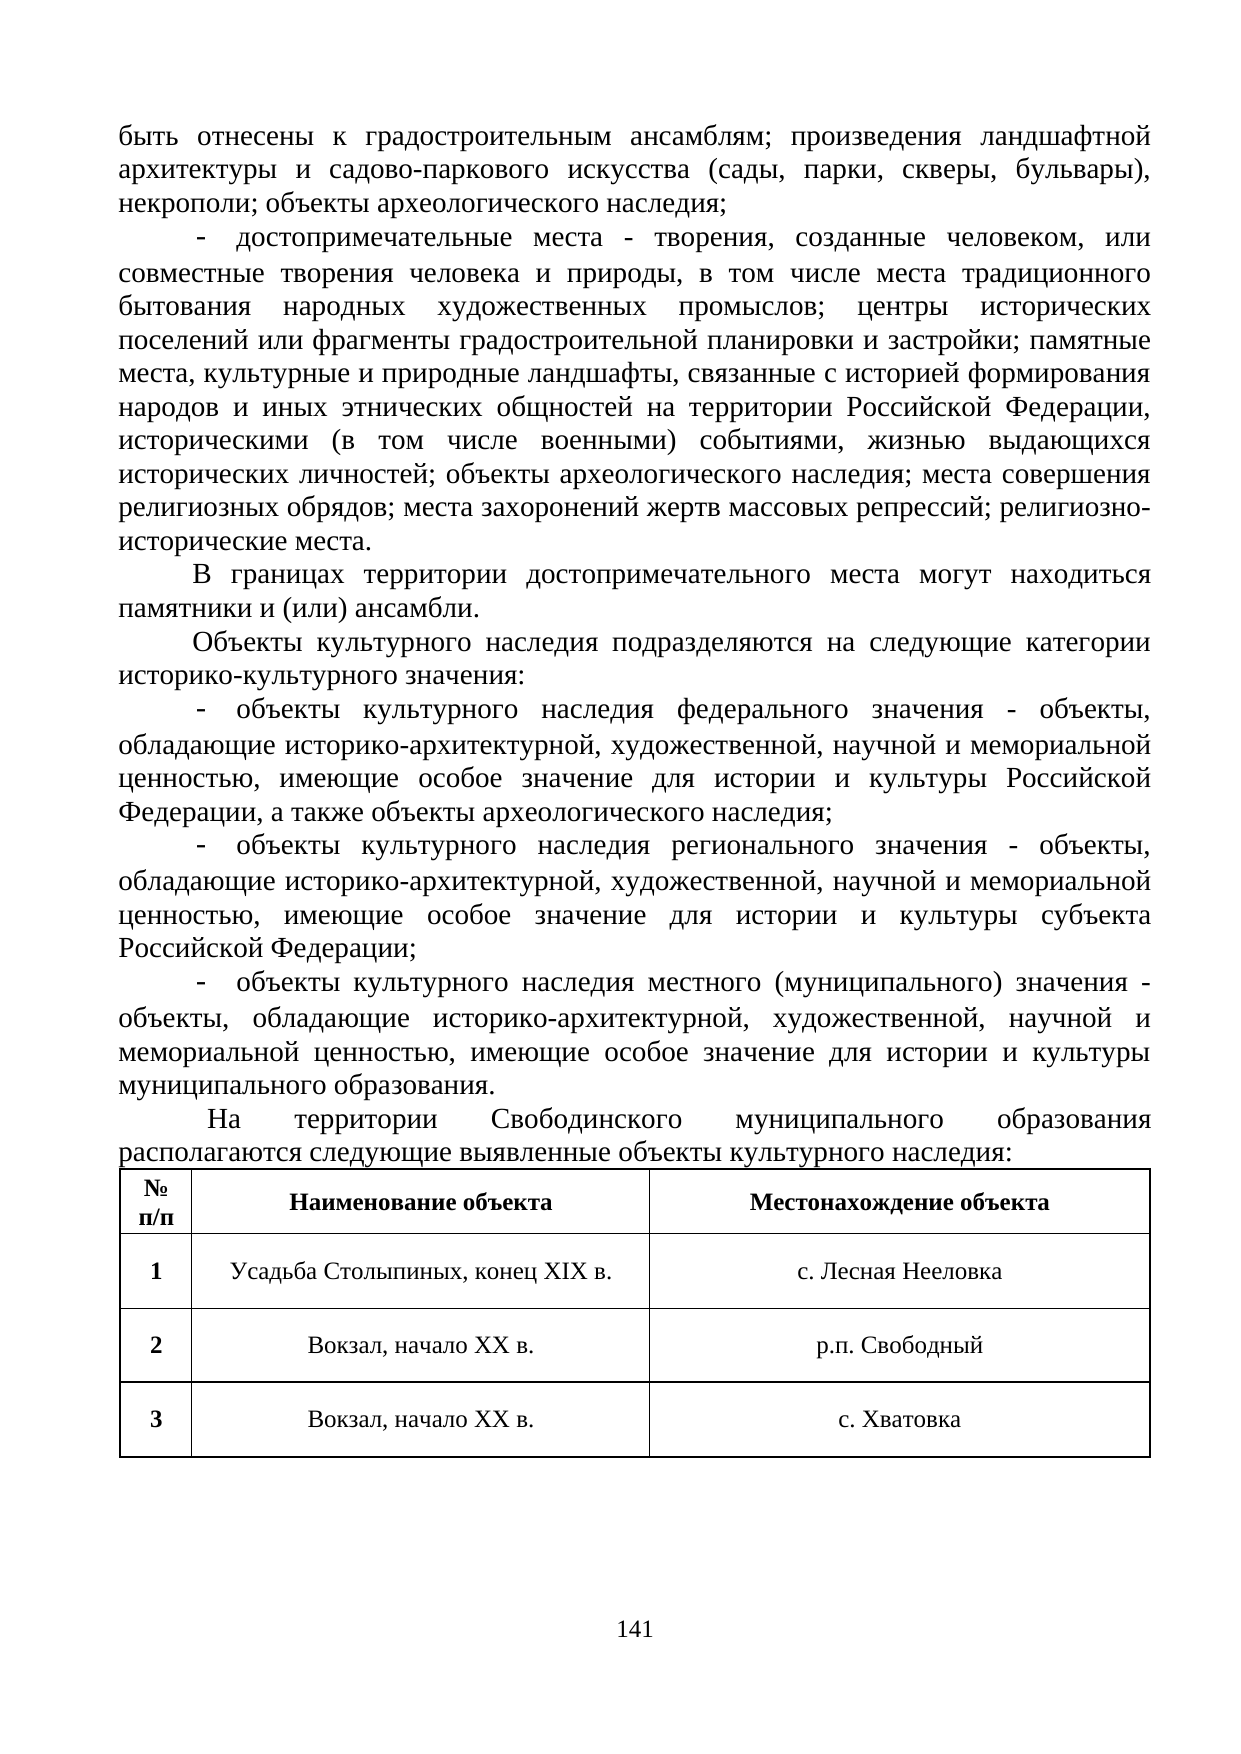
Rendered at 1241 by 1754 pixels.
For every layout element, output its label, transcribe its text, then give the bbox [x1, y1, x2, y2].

text На территории Свободинского муниципального образования располагаются следующие выявленные объекты культурного наследия: [118, 1101, 1152, 1168]
table_cell 1 [121, 1234, 191, 1307]
table_cell р.п. Свободный [650, 1309, 1149, 1381]
list объекты культурного наследия федерального значения - объекты, обладающие историко-архитектурной, художественной, научной и мемориальной ценностью, имеющие особое значение для истории и культуры Российской Федерации, а также объекты археологического наследия; [118, 691, 1152, 827]
table_cell Вокзал, начало ХХ в. [192, 1383, 649, 1456]
table_cell 3 [121, 1383, 191, 1456]
text Объекты культурного наследия подразделяются на следующие категории историко-культурного значения: [118, 624, 1152, 691]
table_cell 2 [121, 1309, 191, 1381]
table_header № п/п [121, 1170, 191, 1233]
table_cell с. Хватовка [650, 1383, 1149, 1456]
table_cell с. Лесная Нееловка [650, 1234, 1149, 1307]
table_cell Вокзал, начало ХХ в. [192, 1309, 649, 1381]
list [118, 118, 1152, 219]
list достопримечательные места - творения, созданные человеком, или совместные творения человека и природы, в том числе места традиционного бытования народных художественных промыслов; центры исторических поселений или фрагменты градостроительной планировки и застройки; памятные места, культурные и природные ландшафты, связанные с историей формирования народов и иных этнических общностей на территории Российской Федерации, историческими (в том числе военными) событиями, жизнью выдающихся исторических личностей; объекты археологического наследия; места совершения религиозных обрядов; места захоронений жертв массовых репрессий; религиозно-исторические места. [118, 219, 1152, 557]
table_cell Усадьба Столыпиных, конец ХIХ в. [192, 1234, 649, 1307]
list объекты культурного наследия регионального значения - объекты, обладающие историко-архитектурной, художественной, научной и мемориальной ценностью, имеющие особое значение для истории и культуры субъекта Российской Федерации; [118, 827, 1152, 964]
table_header Наименование объекта [192, 1170, 649, 1233]
text В границах территории достопримечательного места могут находиться памятники и (или) ансамбли. [118, 557, 1152, 624]
list объекты культурного наследия местного (муниципального) значения - объекты, обладающие историко-архитектурной, художественной, научной и мемориальной ценностью, имеющие особое значение для истории и культуры муниципального образования. [118, 964, 1152, 1101]
table_header Местонахождение объекта [650, 1170, 1149, 1233]
